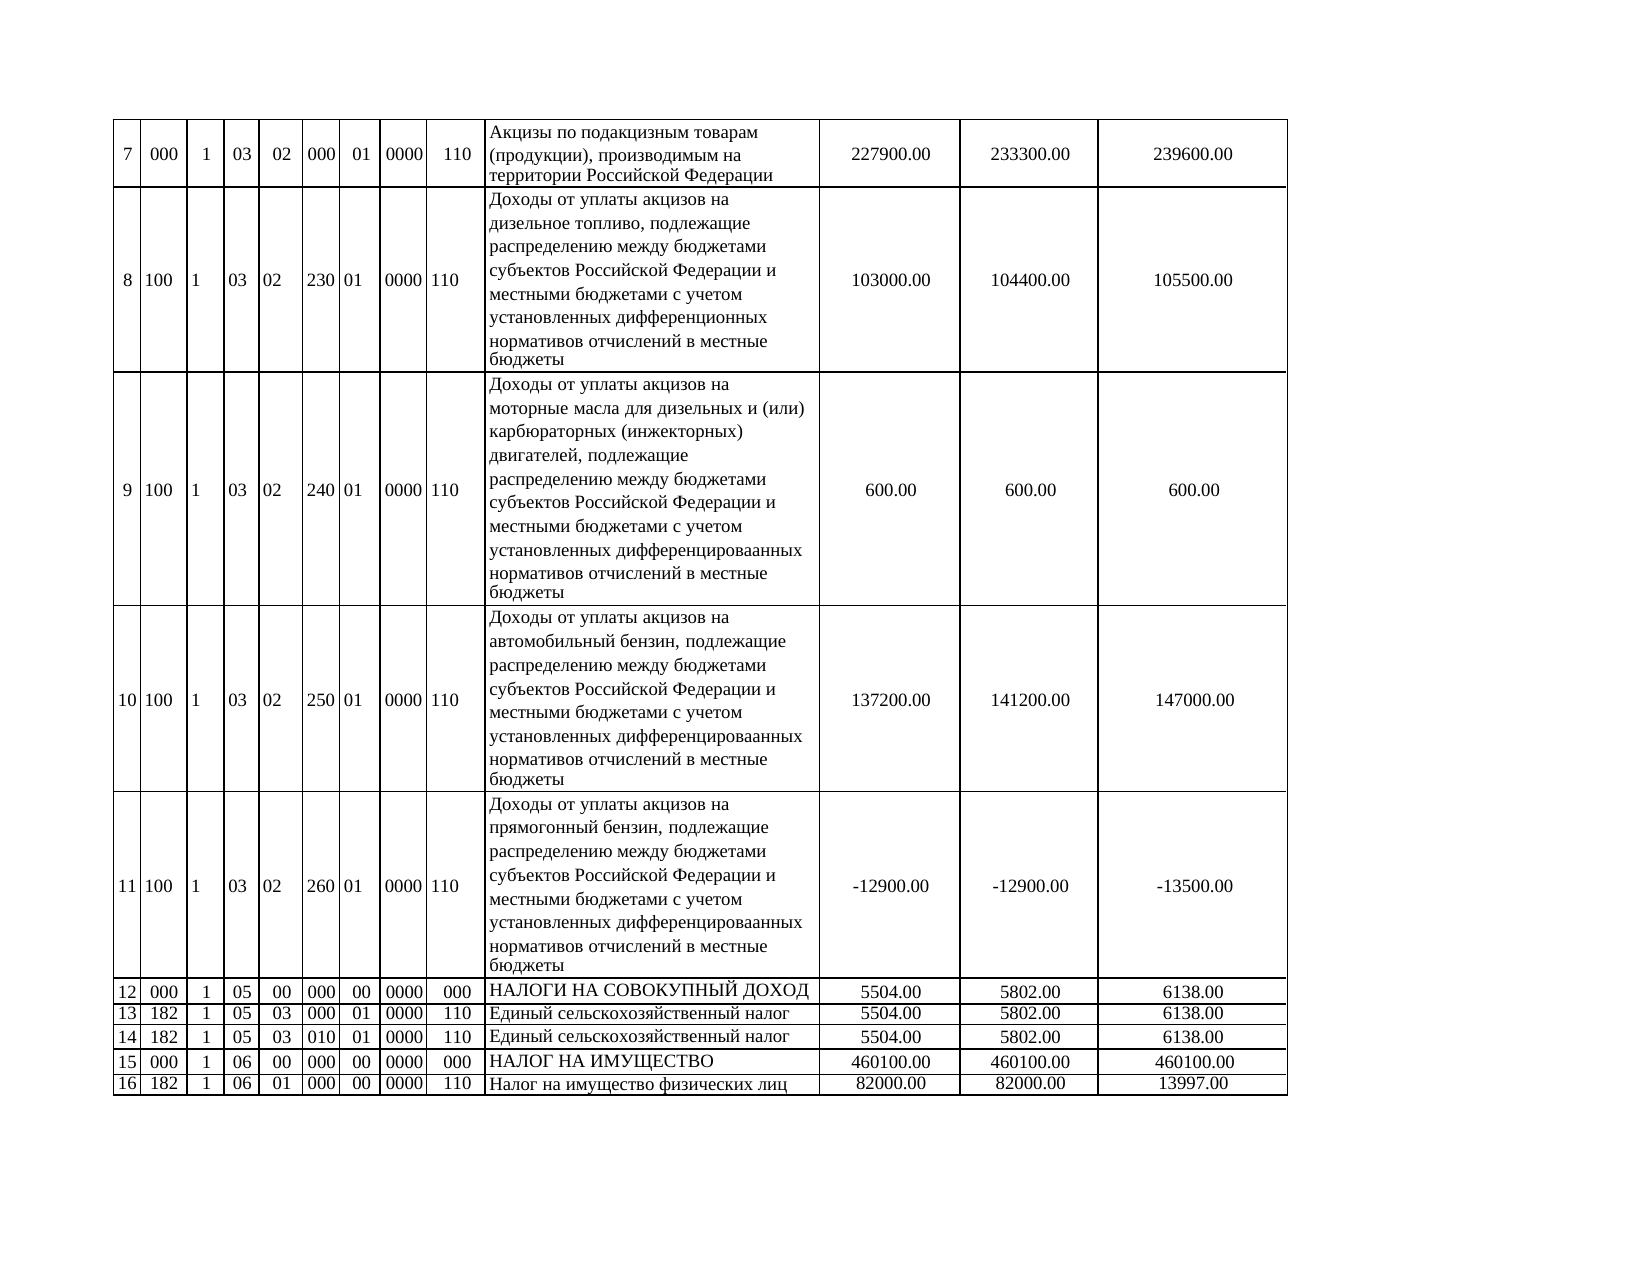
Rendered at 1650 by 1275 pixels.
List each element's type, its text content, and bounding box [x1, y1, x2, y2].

table_cell 02 [260, 373, 302, 604]
table_cell -12900.00 [820, 792, 959, 977]
table_cell 1 [188, 1050, 223, 1074]
table_cell 000 [427, 1050, 484, 1074]
table_cell 460100.00 [1099, 1048, 1287, 1074]
table_cell 01 [340, 373, 379, 604]
table_cell 000 [427, 979, 484, 1003]
table_cell 000 [141, 120, 186, 186]
table_cell 000 [141, 1050, 186, 1074]
table_cell 03 [225, 120, 258, 186]
table_cell Доходы от уплаты акцизов на моторные масла для дизельных и (или) карбюраторных (инжекторных) двигателей, подлежащие распределению между бюджетами субъектов Российской Федерации и местными бюджетами с учетом установленных дифференцироваанных нормативов отчислений в местные бюджеты [486, 373, 819, 604]
table_cell 00 [260, 1050, 302, 1074]
table_cell -12900.00 [961, 792, 1097, 977]
table_cell 1 [188, 606, 223, 791]
table_cell 10 [114, 606, 140, 791]
table_cell 6138.00 [1099, 977, 1287, 1003]
table_cell 147000.00 [1099, 605, 1287, 791]
table_cell Единый сельскохозяйственный налог [486, 1005, 819, 1023]
table_cell 05 [225, 979, 258, 1003]
table_cell 01 [340, 1005, 379, 1023]
table_cell 1 [188, 120, 223, 186]
table_cell 0000 [381, 188, 426, 371]
table_cell 1 [188, 188, 223, 371]
table_cell 01 [340, 1025, 379, 1048]
table_cell 03 [225, 373, 258, 604]
table_cell 103000.00 [820, 188, 959, 371]
table_cell 5802.00 [961, 1025, 1097, 1048]
table_cell 9 [114, 373, 140, 604]
table_cell 01 [340, 792, 379, 977]
table_cell Доходы от уплаты акцизов на дизельное топливо, подлежащие распределению между бюджетами субъектов Российской Федерации и местными бюджетами с учетом установленных дифференционных нормативов отчислений в местные бюджеты [486, 188, 819, 371]
table_cell 01 [260, 1075, 302, 1094]
table_cell 233300.00 [961, 120, 1097, 186]
table_cell Доходы от уплаты акцизов на прямогонный бензин, подлежащие распределению между бюджетами субъектов Российской Федерации и местными бюджетами с учетом установленных дифференцироваанных нормативов отчислений в местные бюджеты [486, 792, 819, 977]
table_cell 02 [260, 792, 302, 977]
table_cell 105500.00 [1099, 186, 1287, 371]
table_cell 000 [303, 1005, 339, 1023]
table_cell 05 [225, 1005, 258, 1023]
table_cell 1 [188, 792, 223, 977]
table_cell 182 [141, 1005, 186, 1023]
table_cell 0000 [381, 979, 426, 1003]
table_cell 240 [303, 373, 339, 604]
table_cell 110 [427, 1005, 484, 1023]
table_cell 000 [141, 979, 186, 1003]
table_cell 1 [188, 373, 223, 604]
table_cell 0000 [381, 373, 426, 604]
table_cell 00 [340, 979, 379, 1003]
table_cell 11 [114, 792, 140, 977]
table_cell 182 [141, 1025, 186, 1048]
table_cell 0000 [381, 792, 426, 977]
table_cell 15 [114, 1050, 140, 1074]
table_cell 137200.00 [820, 606, 959, 791]
table_cell 104400.00 [961, 188, 1097, 371]
table_cell 0000 [381, 120, 426, 186]
table_cell НАЛОГИ НА СОВОКУПНЫЙ ДОХОД [486, 979, 819, 1003]
table_cell 03 [260, 1005, 302, 1023]
table_cell 6138.00 [1099, 1003, 1287, 1023]
table_cell 01 [340, 120, 379, 186]
table_cell 5802.00 [961, 1005, 1097, 1023]
table_cell 5504.00 [820, 979, 959, 1003]
table_cell 1 [188, 1075, 223, 1094]
table_cell 14 [114, 1025, 140, 1048]
table_cell 100 [141, 373, 186, 604]
table_cell 05 [225, 1025, 258, 1048]
table_cell 00 [340, 1075, 379, 1094]
table_cell 600.00 [961, 373, 1097, 604]
table_cell 02 [260, 606, 302, 791]
table_cell 100 [141, 606, 186, 791]
table_cell 06 [225, 1075, 258, 1094]
table_cell 260 [303, 792, 339, 977]
table_cell 0000 [381, 1050, 426, 1074]
table_cell 010 [303, 1025, 339, 1048]
table_cell 230 [303, 188, 339, 371]
table_cell 110 [427, 1075, 484, 1094]
table_cell 110 [427, 606, 484, 791]
table_cell 100 [141, 188, 186, 371]
table_cell НАЛОГ НА ИМУЩЕСТВО [486, 1050, 819, 1074]
table_cell Единый сельскохозяйственный налог [486, 1025, 819, 1048]
table_cell 13997.00 [1099, 1074, 1287, 1094]
table_cell 110 [427, 120, 484, 186]
table_cell 00 [260, 979, 302, 1003]
table_cell 000 [303, 979, 339, 1003]
table_cell 239600.00 [1099, 120, 1287, 186]
table_cell 12 [114, 979, 140, 1003]
table_cell 7 [114, 120, 140, 186]
table_cell 1 [188, 1025, 223, 1048]
table_cell 182 [141, 1075, 186, 1094]
table_cell 110 [427, 188, 484, 371]
table_cell 5504.00 [820, 1025, 959, 1048]
table_cell 16 [114, 1075, 140, 1094]
table_cell 110 [427, 1025, 484, 1048]
table_cell 227900.00 [820, 120, 959, 186]
table_cell 0000 [381, 606, 426, 791]
table_cell Акцизы по подакцизным товарам (продукции), производимым на территории Российской Федерации [486, 120, 819, 186]
table_cell 06 [225, 1050, 258, 1074]
table_cell 000 [303, 1050, 339, 1074]
table_cell -13500.00 [1099, 791, 1287, 977]
table_cell 000 [303, 120, 339, 186]
table_cell 8 [114, 188, 140, 371]
table_cell 6138.00 [1099, 1024, 1287, 1048]
table_cell 0000 [381, 1075, 426, 1094]
table_cell 13 [114, 1005, 140, 1023]
table_cell 000 [303, 1075, 339, 1094]
table_cell 02 [260, 188, 302, 371]
table_cell 01 [340, 606, 379, 791]
table_cell 250 [303, 606, 339, 791]
table_cell 01 [340, 188, 379, 371]
table_cell 03 [260, 1025, 302, 1048]
table_cell 0000 [381, 1025, 426, 1048]
table_cell 460100.00 [820, 1050, 959, 1074]
table_cell 82000.00 [961, 1075, 1097, 1094]
table_cell Налог на имущество физических лиц [486, 1075, 819, 1094]
table_cell 110 [427, 373, 484, 604]
table_cell 03 [225, 606, 258, 791]
table_cell 5802.00 [961, 979, 1097, 1003]
table_cell 100 [141, 792, 186, 977]
table_cell 1 [188, 979, 223, 1003]
table_cell Доходы от уплаты акцизов на автомобильный бензин, подлежащие распределению между бюджетами субъектов Российской Федерации и местными бюджетами с учетом установленных дифференцироваанных нормативов отчислений в местные бюджеты [486, 606, 819, 791]
table_cell 00 [340, 1050, 379, 1074]
table_cell 460100.00 [961, 1050, 1097, 1074]
table_cell 03 [225, 188, 258, 371]
table_cell 110 [427, 792, 484, 977]
table_cell 600.00 [1099, 371, 1287, 604]
table_cell 02 [260, 120, 302, 186]
table_cell 0000 [381, 1005, 426, 1023]
table_cell 5504.00 [820, 1005, 959, 1023]
table_cell 600.00 [820, 373, 959, 604]
table_cell 82000.00 [820, 1075, 959, 1094]
table_cell 141200.00 [961, 606, 1097, 791]
table_cell 1 [188, 1005, 223, 1023]
table_cell 03 [225, 792, 258, 977]
